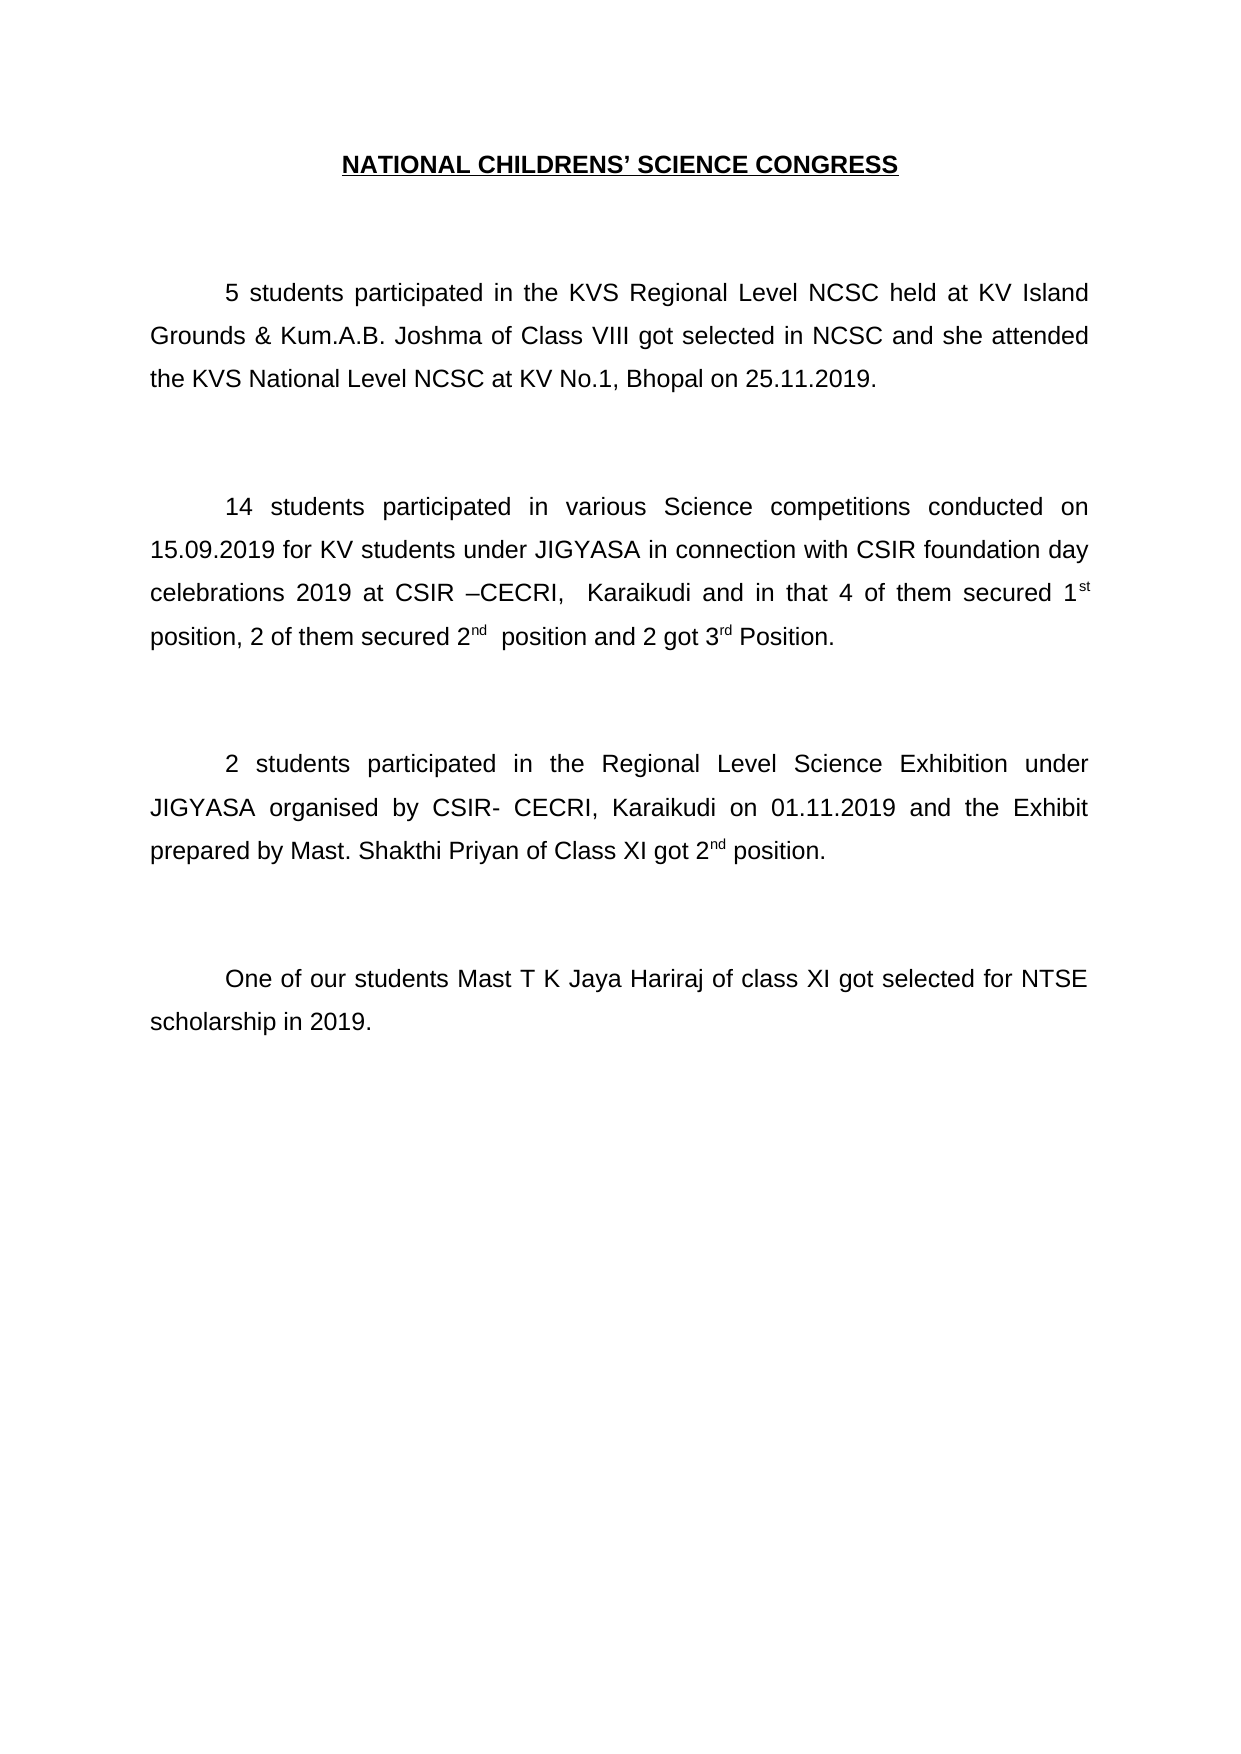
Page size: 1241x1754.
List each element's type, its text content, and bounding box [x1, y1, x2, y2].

text 5 students participated in the KVS Regional Level NCSC held at KV Island Grounds & Kum.A.B. Joshma of Class VIII got selected in NCSC and she attended the KVS National Level NCSC at KV No.1, Bhopal on 25.11.2019. [150, 278, 1090, 393]
text One of our students Mast T K Jaya Hariraj of class XI got selected for NTSE scholarship in 2019. [150, 963, 1090, 1035]
text NATIONAL CHILDRENS’ SCIENCE CONGRESS [150, 150, 1090, 179]
text 14 students participated in various Science competitions conducted on 15.09.2019 for KV students under JIGYASA in connection with CSIR foundation day celebrations 2019 at CSIR –CECRI, Karaikudi and in that 4 of them secured 1st position, 2 of them secured 2nd position and 2 got 3rd Position. [150, 492, 1090, 650]
text 2 students participated in the Regional Level Science Exhibition under JIGYASA organised by CSIR- CECRI, Karaikudi on 01.11.2019 and the Exhibit prepared by Mast. Shakthi Priyan of Class XI got 2nd position. [150, 749, 1090, 864]
